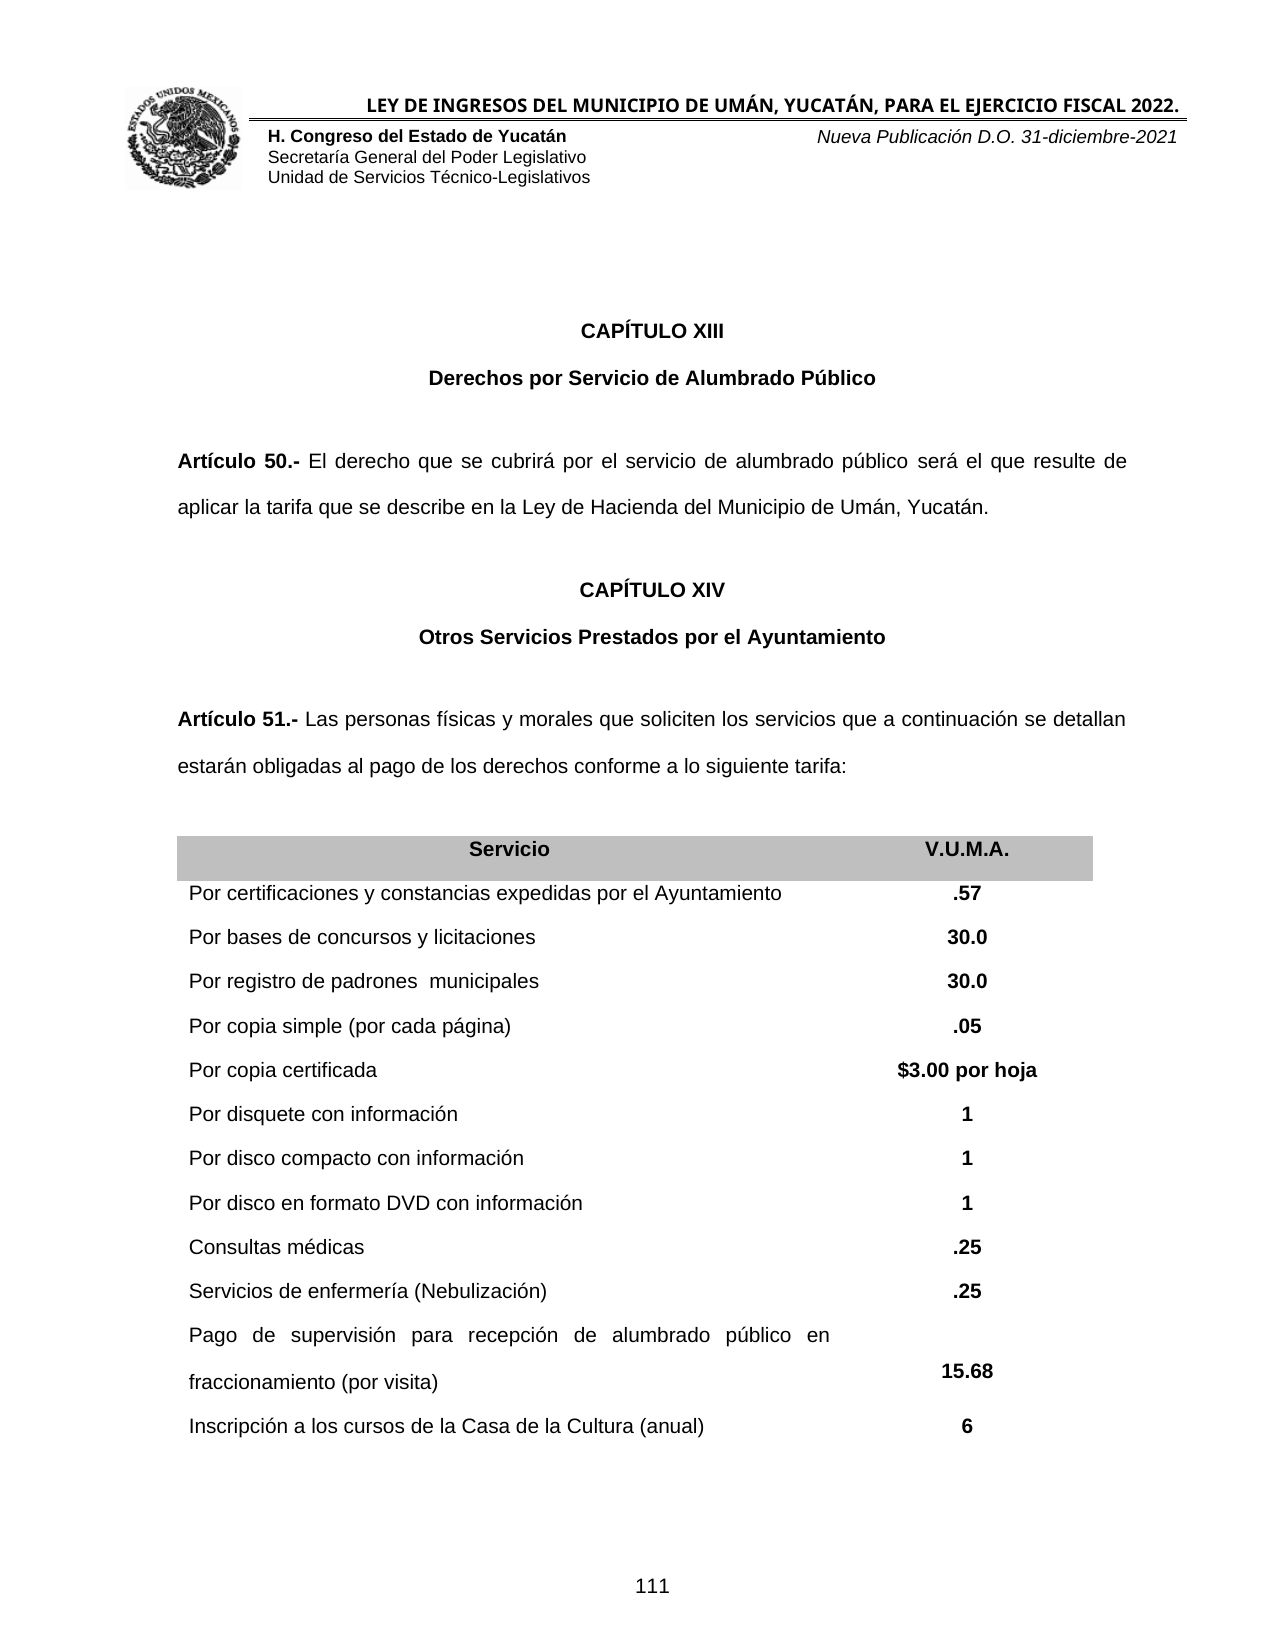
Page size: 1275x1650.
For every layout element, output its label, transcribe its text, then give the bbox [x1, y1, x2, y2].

text CAPÍTULO XIV [177, 578, 1127, 609]
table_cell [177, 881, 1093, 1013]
text Artículo 51.- Las personas físicas y morales que soliciten los servicios que a continuación se detallan estarán obligadas al pago de los derechos conforme a lo siguiente tarifa: [177, 707, 1127, 785]
text Derechos por Servicio de Alumbrado Público [177, 366, 1127, 397]
text Artículo 50.- El derecho que se cubrirá por el servicio de alumbrado público será el que resulte de aplicar la tarifa que se describe en la Ley de Hacienda del Municipio de Umán, Yucatán. [177, 448, 1127, 526]
text CAPÍTULO XIII [177, 319, 1127, 350]
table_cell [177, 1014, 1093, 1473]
text Otros Servicios Prestados por el Ayuntamiento [177, 624, 1127, 656]
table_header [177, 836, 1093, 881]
